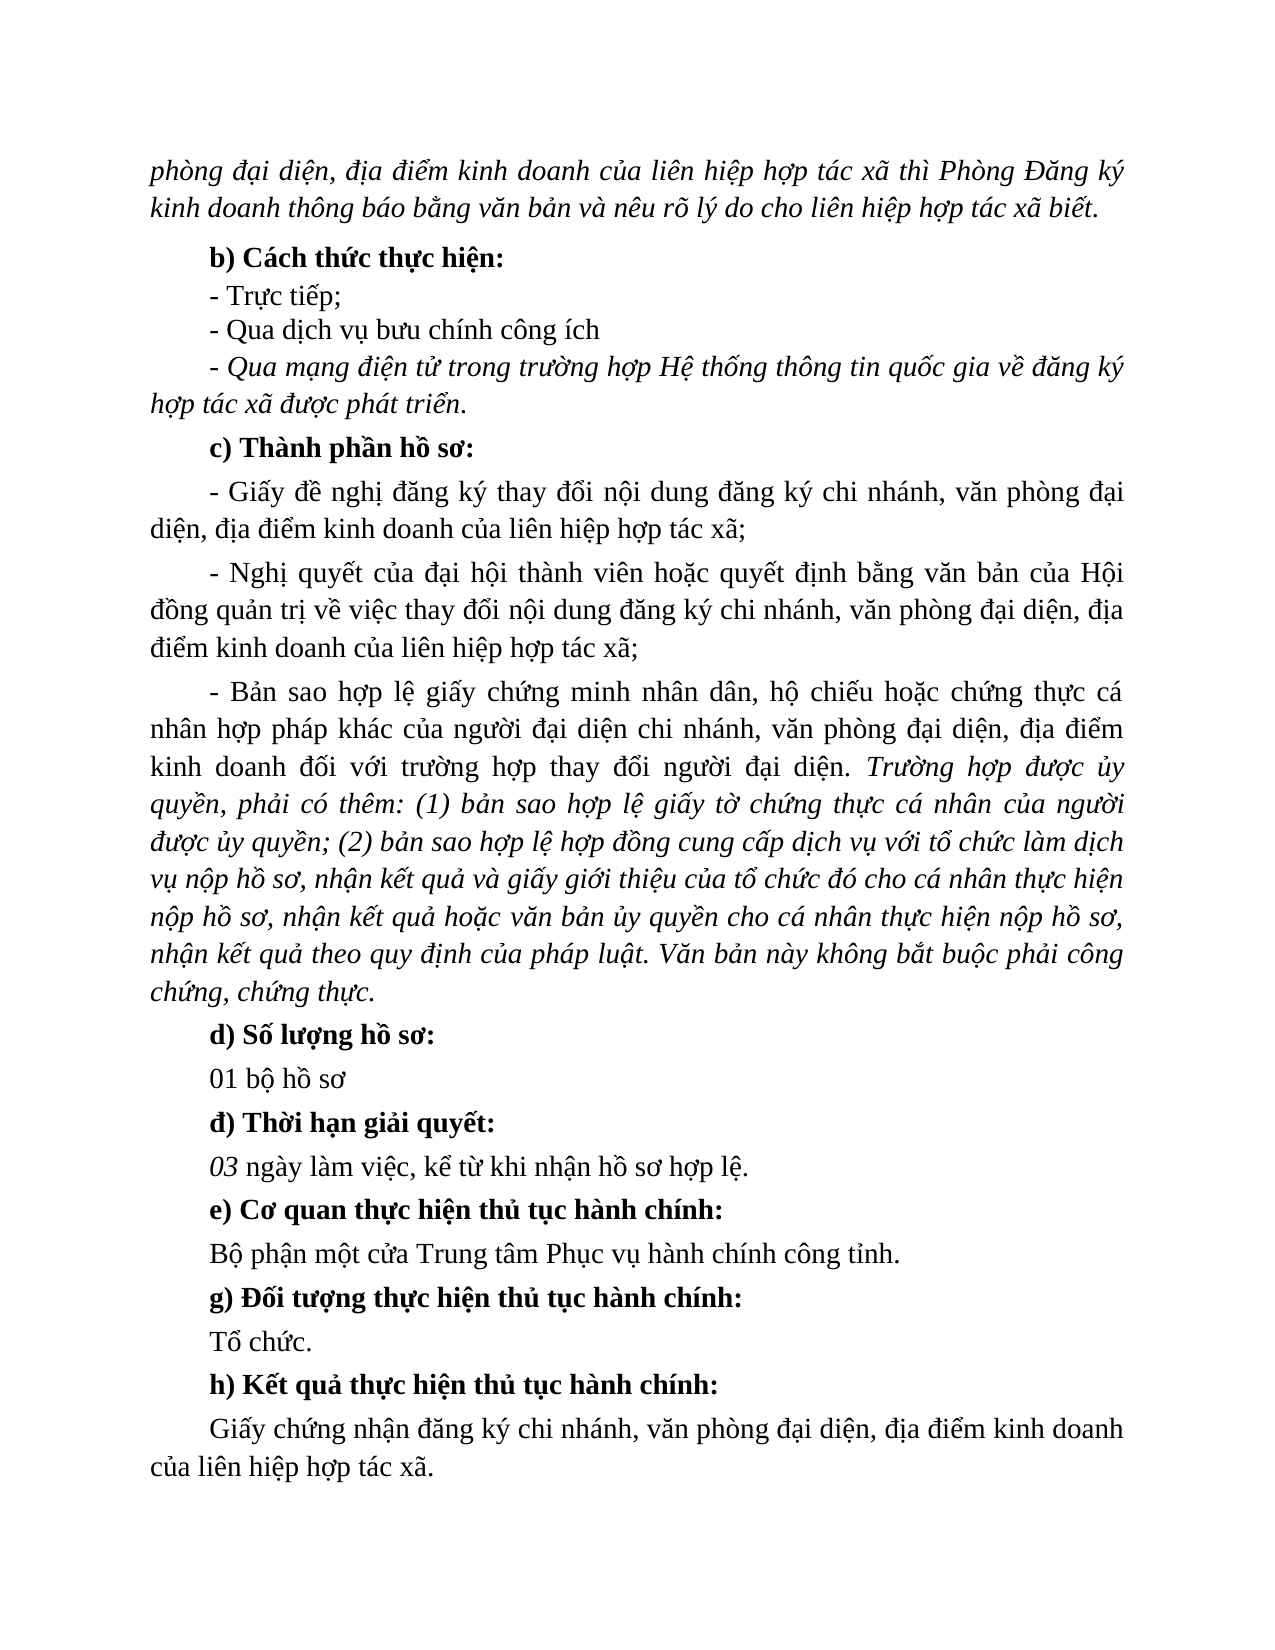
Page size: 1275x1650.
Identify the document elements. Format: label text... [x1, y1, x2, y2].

text - Nghị quyết của đại hội thành viên hoặc quyết định bằng văn bản của Hội đồng quản trị về việc thay đổi nội dung đăng ký chi nhánh, văn phòng đại diện, địa điểm kinh doanh của liên hiệp hợp tác xã; [150, 552, 1125, 665]
text h) Kết quả thực hiện thủ tục hành chính: [150, 1365, 1125, 1402]
text Giấy chứng nhận đăng ký chi nhánh, văn phòng đại diện, địa điểm kinh doanh của liên hiệp hợp tác xã. [150, 1408, 1125, 1483]
text e) Cơ quan thực hiện thủ tục hành chính: [150, 1190, 1125, 1227]
text - Giấy đề nghị đăng ký thay đổi nội dung đăng ký chi nhánh, văn phòng đại diện, địa điểm kinh doanh của liên hiệp hợp tác xã; [150, 471, 1125, 546]
text 03 ngày làm việc, kể từ khi nhận hồ sơ hợp lệ. [150, 1146, 1125, 1183]
text c) Thành phần hồ sơ: [150, 427, 1125, 465]
text g) Đối tượng thực hiện thủ tục hành chính: [150, 1277, 1125, 1315]
text đ) Thời hạn giải quyết: [150, 1102, 1125, 1140]
text - Qua mạng điện tử trong trường hợp Hệ thống thông tin quốc gia về đăng ký hợp tác xã được phát triển. [150, 346, 1125, 421]
text - Qua dịch vụ bưu chính công ích [150, 312, 1125, 346]
text 01 bộ hồ sơ [150, 1058, 1125, 1096]
text d) Số lượng hồ sơ: [150, 1015, 1125, 1052]
text - Bản sao hợp lệ giấy chứng minh nhân dân, hộ chiếu hoặc chứng thực cá nhân hợp pháp khác của người đại diện chi nhánh, văn phòng đại diện, địa điểm kinh doanh đối với trường hợp thay đổi người đại diện. Trường hợp được ủy quyền, phải có thêm: (1) bản sao hợp lệ giấy tờ chứng thực cá nhân của người được ủy quyền; (2) bản sao hợp lệ hợp đồng cung cấp dịch vụ với tổ chức làm dịch vụ nộp hồ sơ, nhận kết quả và giấy giới thiệu của tổ chức đó cho cá nhân thực hiện nộp hồ sơ, nhận kết quả hoặc văn bản ủy quyền cho cá nhân thực hiện nộp hồ sơ, nhận kết quả theo quy định của pháp luật. Văn bản này không bắt buộc phải công chứng, chứng thực. [150, 671, 1125, 1008]
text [150, 150, 1125, 225]
text - Trực tiếp; [150, 275, 1125, 312]
text Bộ phận một cửa Trung tâm Phục vụ hành chính công tỉnh. [150, 1233, 1125, 1271]
text b) Cách thức thực hiện: [150, 237, 1125, 275]
text Tổ chức. [150, 1321, 1125, 1358]
